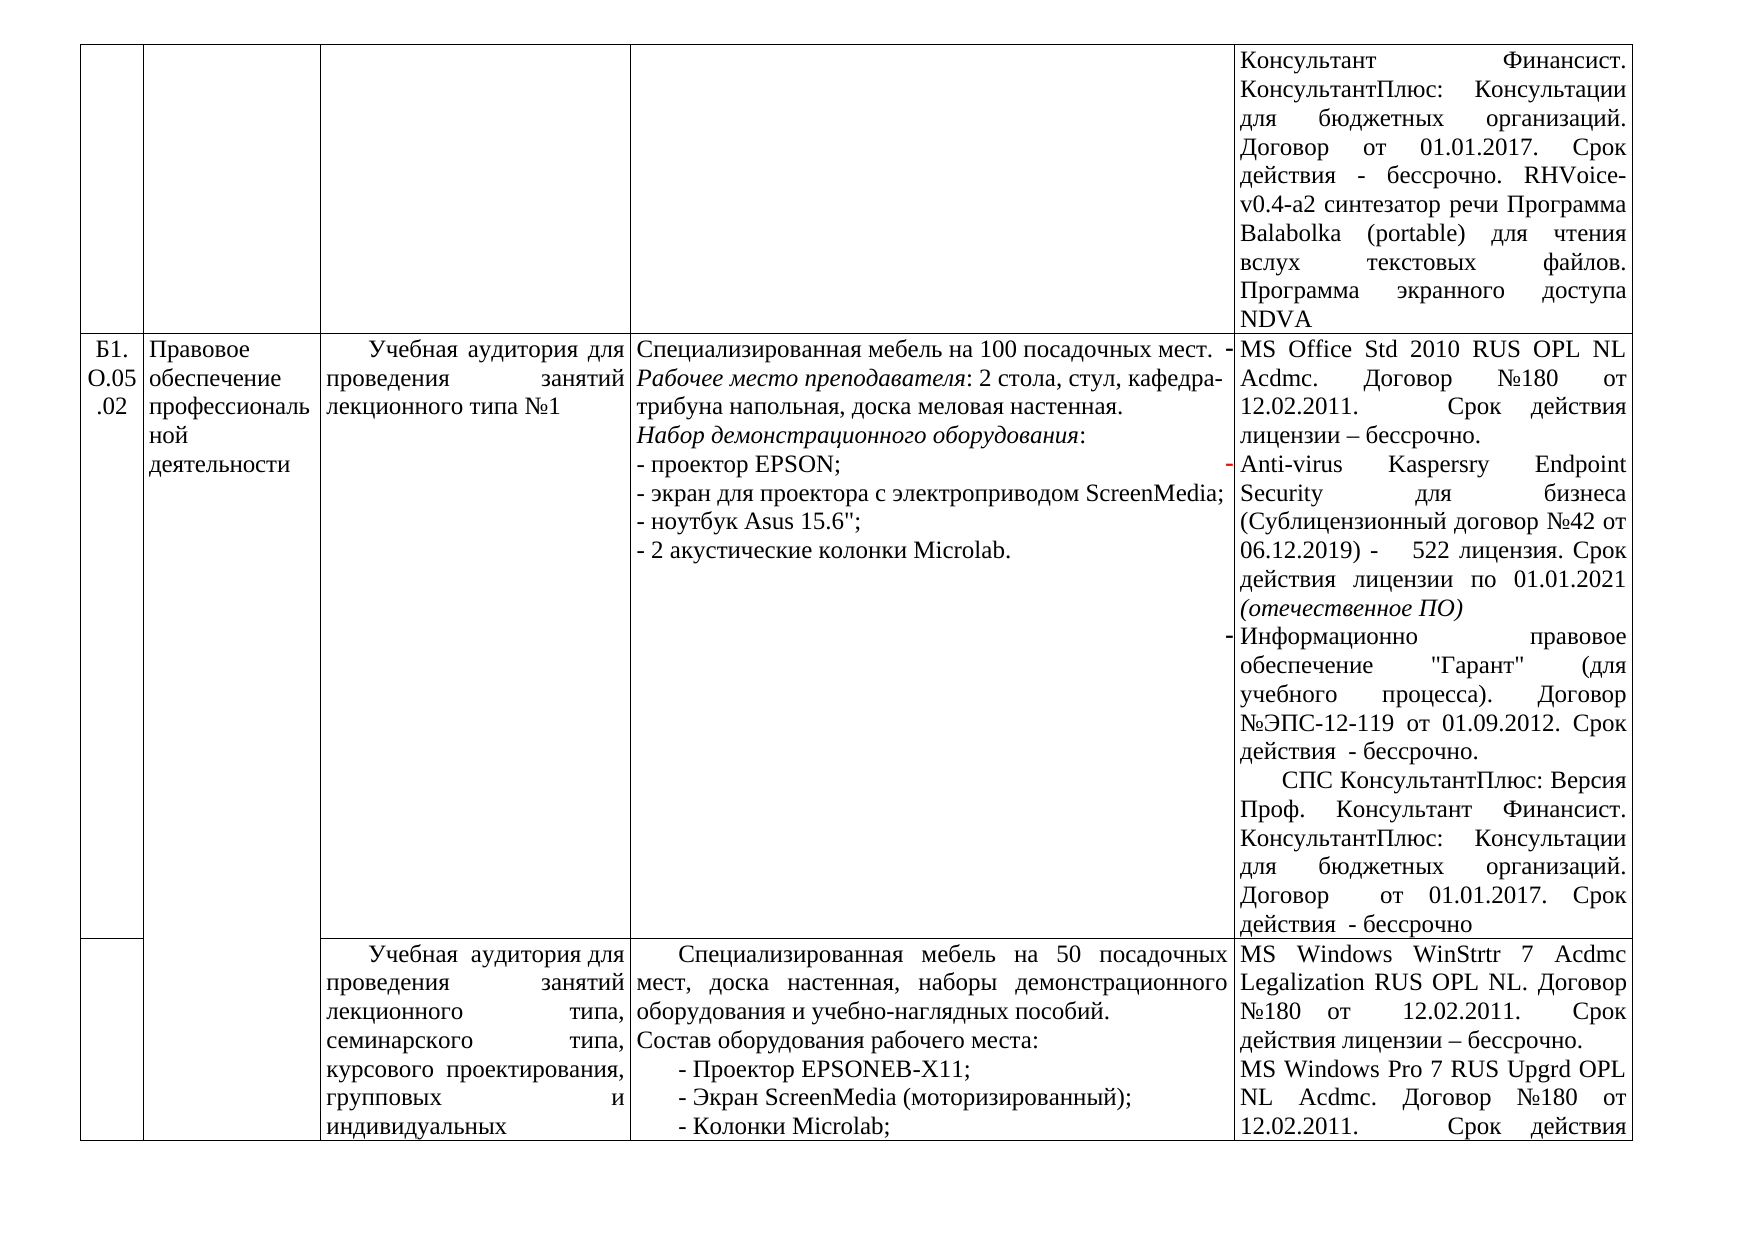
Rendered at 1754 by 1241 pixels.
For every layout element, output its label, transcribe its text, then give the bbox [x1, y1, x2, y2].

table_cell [321, 45, 630, 333]
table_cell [1235, 45, 1632, 333]
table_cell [631, 939, 1234, 1140]
table_cell Правовое обеспечение профессиональной деятельности [144, 334, 320, 1140]
table_cell Б1.О.05.02 [81, 334, 143, 938]
table_cell [81, 939, 143, 1140]
table_cell Специализированная мебель на 100 посадочных мест. Рабочее место преподавателя: 2 стола, стул, кафедра-трибуна напольная, доска меловая настенная. Набор демонстрационного оборудования: - проектор EPSON; - экран для проектора с электроприводом ScreenMedia; - ноутбук Asus 15.6"; - 2 акустические колонки Microlab. [631, 334, 1234, 938]
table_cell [631, 45, 1234, 333]
table_cell Учебная аудитория для проведения занятий лекционного типа №1 [321, 334, 630, 938]
table_cell MS Office Std 2010 RUS OPL NL Acdmc. Договор №180 от 12.02.2011. Срок действия лицензии – бессрочно. Anti-virus Kaspersry Endpoint Security для бизнеса (Сублицензионный договор №42 от 06.12.2019) - 522 лицензия. Срок действия лицензии по 01.01.2021 (отечественное ПО) Информационно правовое обеспечение "Гарант" (для учебного процесса). Договор №ЭПС-12-119 от 01.09.2012. Срок действия - бессрочно. СПС КонсультантПлюс: Версия Проф. Консультант Финансист. КонсультантПлюс: Консультации для бюджетных организаций. Договор от 01.01.2017. Срок действия - бессрочно [1235, 334, 1632, 938]
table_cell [321, 939, 630, 1140]
table_cell [81, 45, 143, 333]
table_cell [1235, 939, 1632, 1140]
